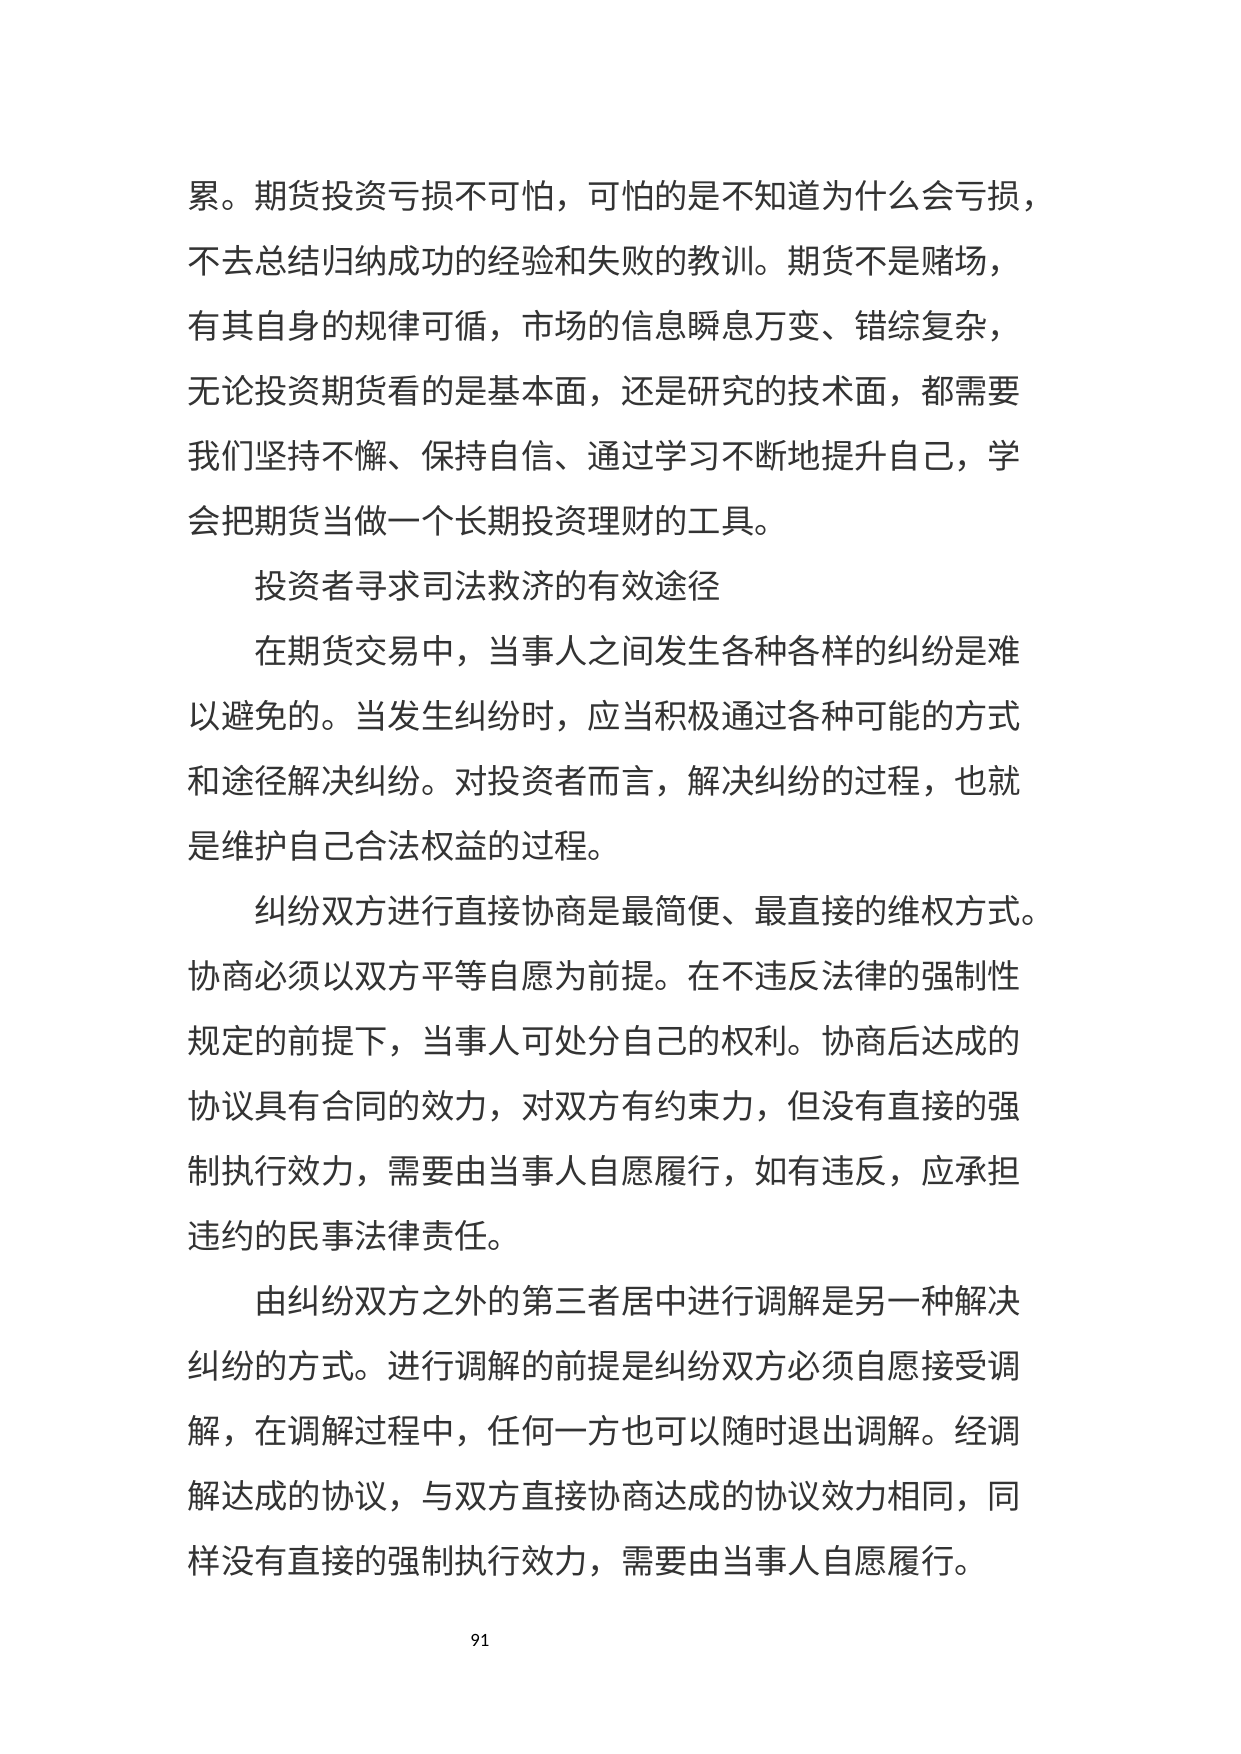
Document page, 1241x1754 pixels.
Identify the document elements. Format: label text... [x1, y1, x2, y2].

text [187, 1267, 1053, 1592]
text 投资者寻求司法救济的有效途径 [187, 552, 1053, 617]
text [187, 162, 1053, 552]
text 在期货交易中，当事人之间发生各种各样的纠纷是难以避免的。当发生纠纷时，应当积极通过各种可能的方式和途径解决纠纷。对投资者而言，解决纠纷的过程，也就是维护自己合法权益的过程。 [187, 617, 1053, 877]
text 纠纷双方进行直接协商是最简便、最直接的维权方式。协商必须以双方平等自愿为前提。在不违反法律的强制性规定的前提下，当事人可处分自己的权利。协商后达成的协议具有合同的效力，对双方有约束力，但没有直接的强制执行效力，需要由当事人自愿履行，如有违反，应承担违约的民事法律责任。 [187, 877, 1053, 1267]
